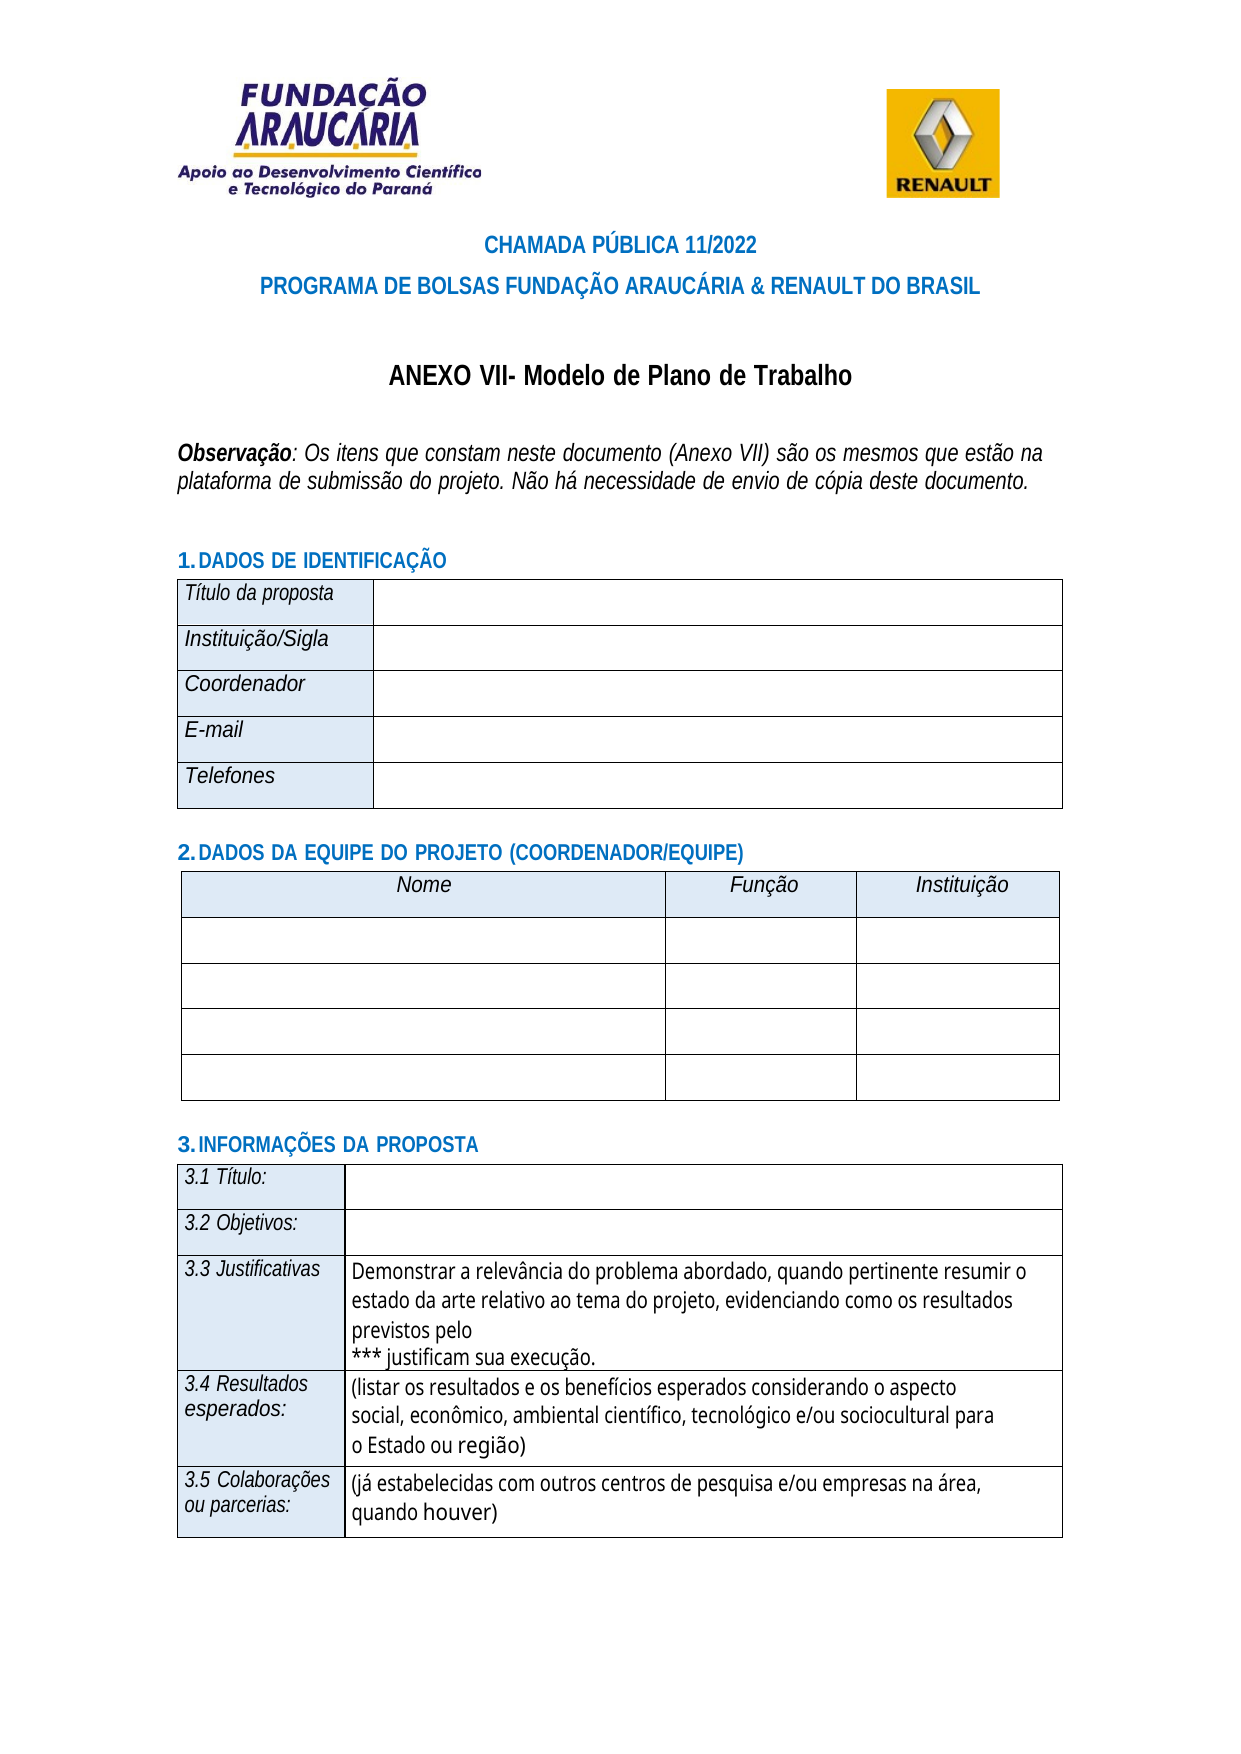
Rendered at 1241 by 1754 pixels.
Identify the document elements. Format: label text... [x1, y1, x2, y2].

table_cell [857, 1009, 1059, 1054]
text CHAMADA PÚBLICA 11/2022 [225, 230, 1015, 259]
table_cell 3.3 Justificativas [178, 1256, 344, 1370]
table_header Função [666, 872, 856, 917]
table_cell 3.5 Colaborações ou parcerias: [178, 1467, 344, 1537]
picture [886, 89, 1000, 198]
list DADOS DA EQUIPE DO PROJETO (COORDENADOR/EQUIPE) [177, 839, 1165, 865]
table_cell [182, 964, 665, 1008]
table_cell Instituição/Sigla [178, 626, 373, 670]
subtitle INFORMAÇÕES DA PROPOSTA [177, 1131, 1165, 1157]
text ANEXO VII- Modelo de Plano de Trabalho [225, 358, 1015, 392]
table_cell [857, 964, 1059, 1008]
table_cell Coordenador [178, 671, 373, 716]
table_cell 3.4 Resultados esperados: [178, 1371, 344, 1466]
table_header Título da proposta [178, 580, 373, 624]
table_cell Telefones [178, 763, 373, 808]
table_cell (listar os resultados e os benefícios esperados considerando o aspecto social, econômico, ambiental científico, tecnológico e/ou sociocultural para o Estado ou região) [346, 1371, 1062, 1466]
table_cell [374, 763, 1062, 808]
table_cell (já estabelecidas com outros centros de pesquisa e/ou empresas na área, quando houver) [346, 1467, 1062, 1537]
subtitle DADOS DE IDENTIFICAÇÃO [177, 547, 1165, 573]
table_cell Demonstrar a relevância do problema abordado, quando pertinente resumir o estado da arte relativo ao tema do projeto, evidenciando como os resultados previstos pelo *** justificam sua execução. [346, 1256, 1062, 1370]
table_cell [346, 1210, 1062, 1255]
table_header 3.1 Título: [178, 1165, 344, 1209]
table_cell 3.2 Objetivos: [178, 1210, 344, 1255]
table_cell [857, 1055, 1059, 1100]
table_header [346, 1165, 1062, 1209]
table_header [374, 580, 1062, 624]
picture [177, 77, 482, 198]
table_cell [182, 918, 665, 963]
text Observação: Os itens que constam neste documento (Anexo VII) são os mesmos que estão na plataforma de submissão do projeto. Não há necessidade de envio de cópia deste documento. [177, 440, 1058, 494]
table_header Instituição [857, 872, 1059, 917]
table_cell [666, 918, 856, 963]
table_cell E-mail [178, 717, 373, 762]
table_cell [374, 717, 1062, 762]
table_cell [374, 626, 1062, 670]
table_cell [666, 1009, 856, 1054]
table_cell [182, 1009, 665, 1054]
table_cell [666, 1055, 856, 1100]
table_cell [182, 1055, 665, 1100]
table_cell [857, 918, 1059, 963]
table_cell [374, 671, 1062, 716]
table_cell [666, 964, 856, 1008]
text PROGRAMA DE BOLSAS FUNDAÇÃO ARAUCÁRIA & RENAULT DO BRASIL [225, 271, 1015, 300]
table_header Nome [182, 872, 665, 917]
